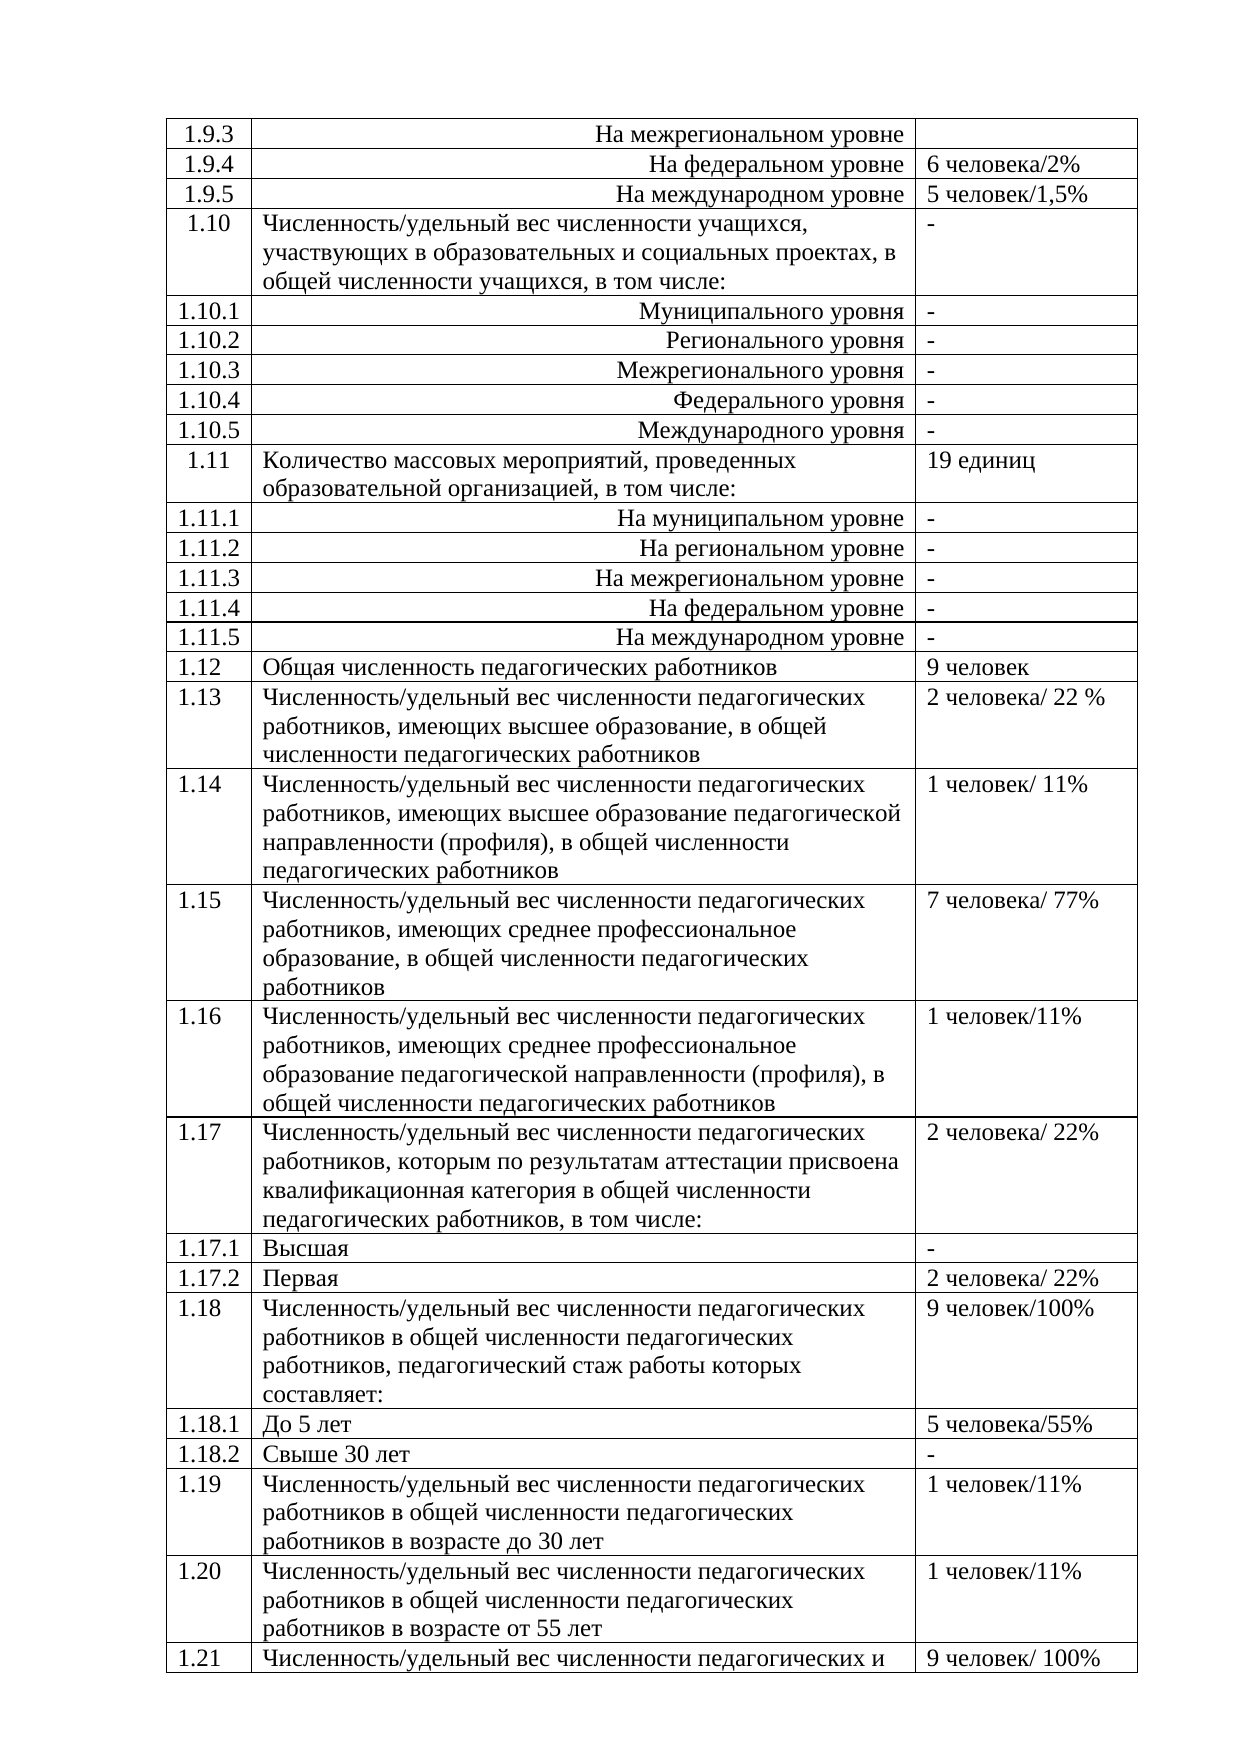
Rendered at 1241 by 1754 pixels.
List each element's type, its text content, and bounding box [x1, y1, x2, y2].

table_cell Первая [252, 1263, 915, 1292]
table_cell - [916, 623, 1137, 651]
table_cell Федерального уровня [252, 385, 915, 414]
table_cell 1.11.1 [167, 503, 251, 532]
table_cell 1.12 [167, 652, 251, 681]
table_cell Численность/удельный вес численности педагогических работников в общей численности педагогических работников в возрасте до 30 лет [252, 1469, 915, 1555]
table_cell 1.10.2 [167, 326, 251, 354]
table_cell 1.10 [167, 209, 251, 295]
table_cell На региональном уровне [252, 533, 915, 562]
table_cell 6 человека/2% [916, 149, 1137, 178]
table_cell Количество массовых мероприятий, проведенных образовательной организацией, в том числе: [252, 445, 915, 502]
table_cell 2 человека/ 22% [916, 1263, 1137, 1292]
table_cell 7 человека/ 77% [916, 885, 1137, 1000]
table_cell 9 человек/ 100% [916, 1643, 1137, 1672]
table_cell 1.20 [167, 1556, 251, 1642]
table_cell Численность/удельный вес численности педагогических работников, имеющих среднее профессиональное образование педагогической направленности (профиля), в общей численности педагогических работников [252, 1001, 915, 1116]
table_cell Международного уровня [252, 415, 915, 444]
table_cell 1 человек/ 11% [916, 769, 1137, 884]
table_cell На межрегиональном уровне [252, 563, 915, 592]
table_cell 1.11.2 [167, 533, 251, 562]
table_cell 9 человек [916, 652, 1137, 681]
table_cell 1.11 [167, 445, 251, 502]
table_cell - [916, 1234, 1137, 1262]
table_cell 2 человека/ 22% [916, 1118, 1137, 1232]
table_cell 1.18 [167, 1293, 251, 1408]
table_cell - [916, 355, 1137, 384]
table_cell - [916, 385, 1137, 414]
table_cell Муниципального уровня [252, 296, 915, 324]
table_cell Численность/удельный вес численности педагогических работников, имеющих высшее образование, в общей численности педагогических работников [252, 682, 915, 768]
table_cell 9 человек/100% [916, 1293, 1137, 1408]
table_cell Численность/удельный вес численности педагогических работников, которым по результатам аттестации присвоена квалификационная категория в общей численности педагогических работников, в том числе: [252, 1118, 915, 1232]
table_cell 1.17 [167, 1118, 251, 1232]
table_cell Численность/удельный вес численности педагогических работников, имеющих высшее образование педагогической направленности (профиля), в общей численности педагогических работников [252, 769, 915, 884]
table_cell 1.21 [167, 1643, 251, 1672]
table_cell 1.14 [167, 769, 251, 884]
table_cell 1.9.4 [167, 149, 251, 178]
table_cell 1.9.5 [167, 179, 251, 207]
table_cell 1.11.3 [167, 563, 251, 592]
table_cell - [916, 326, 1137, 354]
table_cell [252, 1643, 915, 1672]
table_cell На международном уровне [252, 179, 915, 207]
table_cell - [916, 209, 1137, 295]
table_cell 1.17.2 [167, 1263, 251, 1292]
table_cell - [916, 563, 1137, 592]
table_cell 1.15 [167, 885, 251, 1000]
table_cell На межрегиональном уровне [252, 119, 915, 148]
table_cell 1.19 [167, 1469, 251, 1555]
table_cell 1.13 [167, 682, 251, 768]
table_cell 1.11.4 [167, 593, 251, 621]
table_cell Численность/удельный вес численности педагогических работников в общей численности педагогических работников, педагогический стаж работы которых составляет: [252, 1293, 915, 1408]
table_cell Межрегионального уровня [252, 355, 915, 384]
table_cell 1.16 [167, 1001, 251, 1116]
table_cell До 5 лет [252, 1409, 915, 1438]
table_cell 1 человек/11% [916, 1556, 1137, 1642]
table_cell 1.10.4 [167, 385, 251, 414]
table_cell Высшая [252, 1234, 915, 1262]
table_cell 1.9.3 [167, 119, 251, 148]
table_cell 19 единиц [916, 445, 1137, 502]
table_cell 1.10.1 [167, 296, 251, 324]
table_cell На федеральном уровне [252, 149, 915, 178]
table_cell На федеральном уровне [252, 593, 915, 621]
table_cell 1.10.3 [167, 355, 251, 384]
table_cell На муниципальном уровне [252, 503, 915, 532]
table_cell [916, 119, 1137, 148]
table_cell 1.11.5 [167, 623, 251, 651]
table_cell Регионального уровня [252, 326, 915, 354]
table_cell Общая численность педагогических работников [252, 652, 915, 681]
table_cell - [916, 533, 1137, 562]
table_cell Численность/удельный вес численности учащихся, участвующих в образовательных и социальных проектах, в общей численности учащихся, в том числе: [252, 209, 915, 295]
table_cell - [916, 296, 1137, 324]
table_cell 5 человека/55% [916, 1409, 1137, 1438]
table_cell - [916, 1439, 1137, 1468]
table_cell 1.18.2 [167, 1439, 251, 1468]
table_cell 1 человек/11% [916, 1001, 1137, 1116]
table_cell Численность/удельный вес численности педагогических работников, имеющих среднее профессиональное образование, в общей численности педагогических работников [252, 885, 915, 1000]
table_cell 1.18.1 [167, 1409, 251, 1438]
table_cell 1.17.1 [167, 1234, 251, 1262]
table_cell 2 человека/ 22 % [916, 682, 1137, 768]
table_cell Численность/удельный вес численности педагогических работников в общей численности педагогических работников в возрасте от 55 лет [252, 1556, 915, 1642]
table_cell На международном уровне [252, 623, 915, 651]
table_cell 5 человек/1,5% [916, 179, 1137, 207]
table_cell - [916, 593, 1137, 621]
table_cell - [916, 503, 1137, 532]
table_cell 1.10.5 [167, 415, 251, 444]
table_cell Свыше 30 лет [252, 1439, 915, 1468]
table_cell - [916, 415, 1137, 444]
table_cell 1 человек/11% [916, 1469, 1137, 1555]
